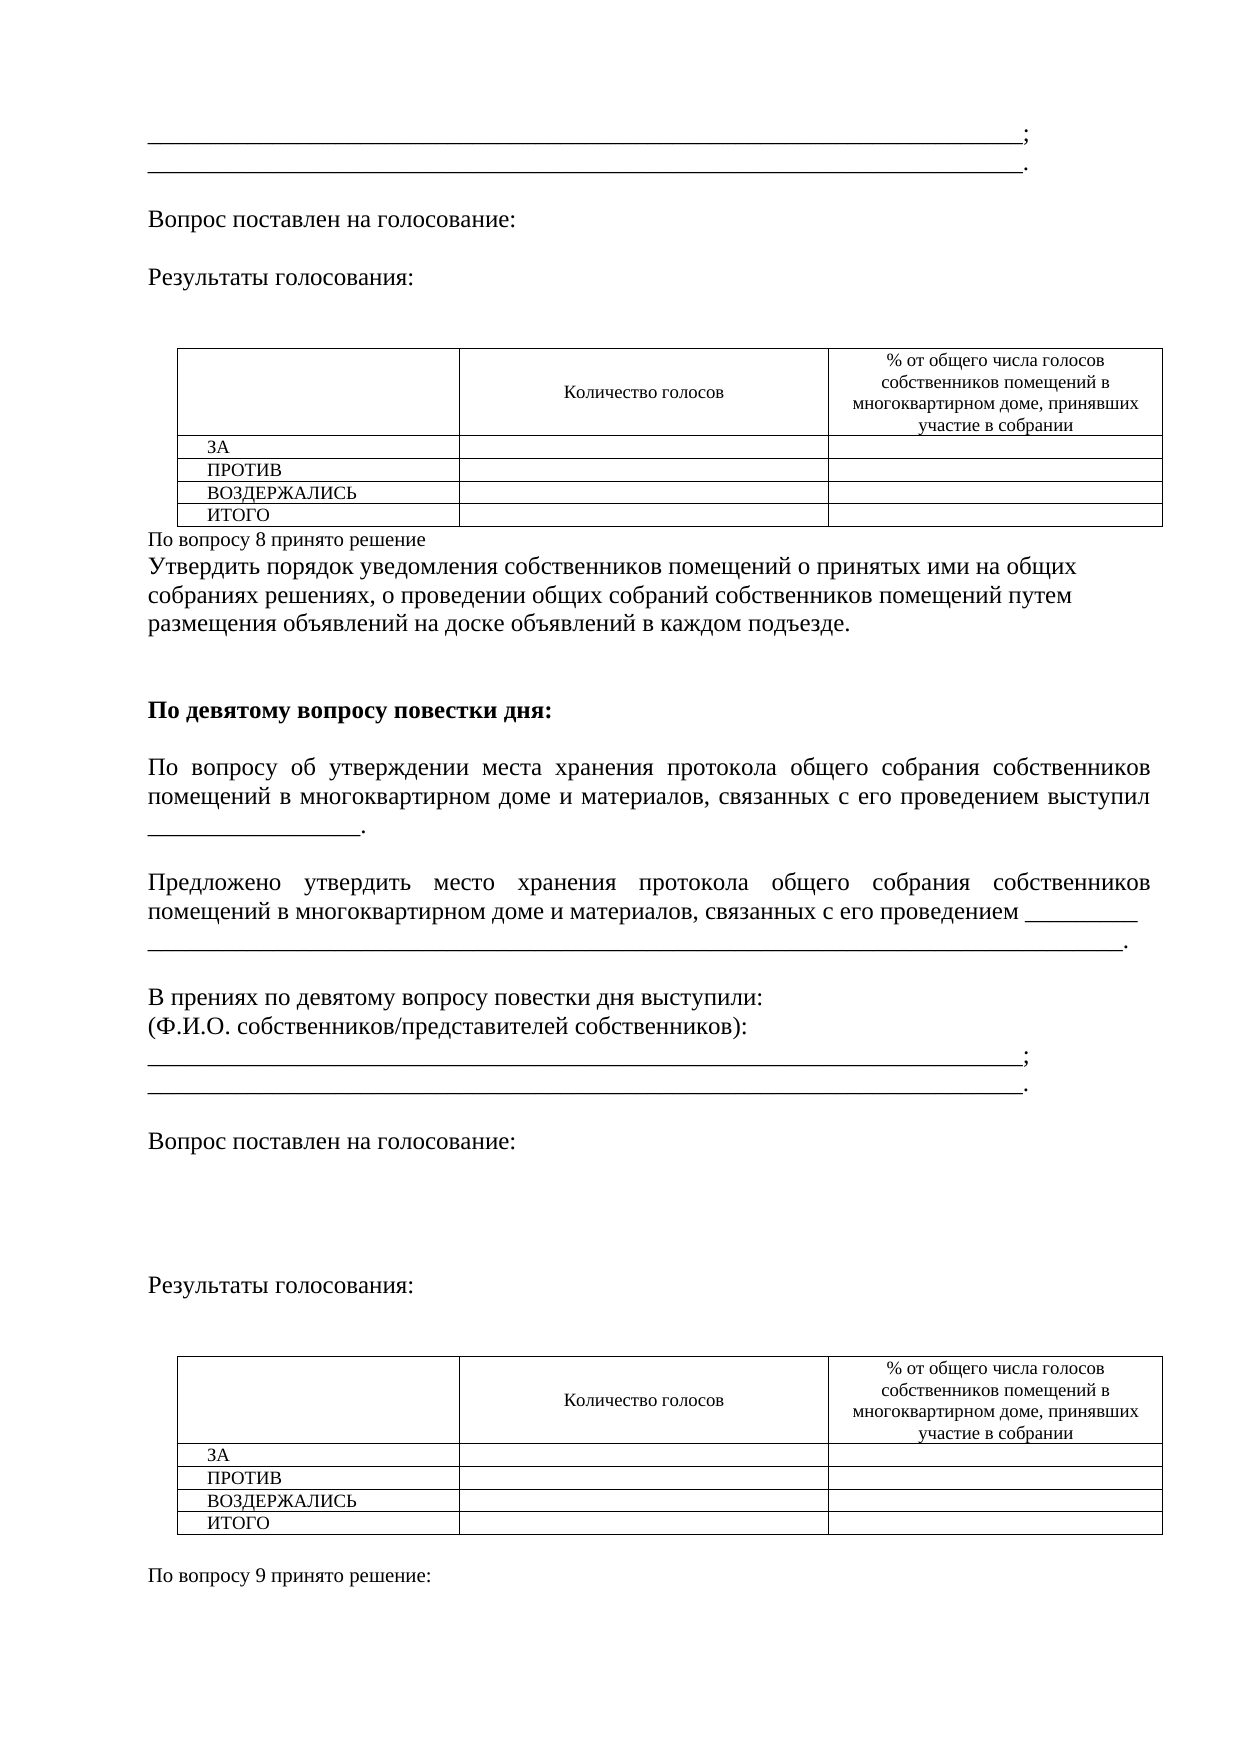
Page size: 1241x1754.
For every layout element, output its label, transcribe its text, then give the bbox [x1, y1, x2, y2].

table_header Количество голосов [460, 349, 828, 435]
table_cell [829, 1490, 1162, 1511]
table_cell [460, 504, 828, 526]
table_cell ПРОТИВ [178, 459, 459, 481]
table_cell ЗА [178, 1444, 459, 1466]
table_cell [829, 482, 1162, 503]
table_cell ЗА [178, 436, 459, 458]
table_cell ПРОТИВ [178, 1467, 459, 1488]
table_cell ИТОГО [178, 1512, 459, 1534]
text В прениях по девятому вопросу повестки дня выступили: (Ф.И.О. собственников/представителей собственников): ______________________________________________________________________; ______________________________________________________________________. [148, 982, 1152, 1126]
text По девятому вопросу повестки дня: [148, 695, 1152, 752]
text По вопросу 9 принято решение: [148, 1563, 1152, 1587]
table_cell [460, 1444, 828, 1466]
table_cell [460, 1512, 828, 1534]
text ______________________________________________________________________________. [148, 925, 1152, 953]
table_cell [460, 1467, 828, 1488]
text Утвердить порядок уведомления собственников помещений о принятых ими на общих собраниях решениях, о проведении общих собраний собственников помещений путем размещения объявлений на доске объявлений в каждом подъезде. [148, 551, 1152, 637]
table_cell ИТОГО [178, 504, 459, 526]
table_header % от общего числа голосов собственников помещений в многоквартирном доме, принявших участие в собрании [829, 1357, 1162, 1443]
text Результаты голосования: [148, 1270, 1152, 1356]
table_cell [829, 459, 1162, 481]
table_cell [829, 1444, 1162, 1466]
table_cell [829, 504, 1162, 526]
table_cell [460, 436, 828, 458]
table_header [178, 349, 459, 435]
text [148, 118, 1152, 204]
text Предложено утвердить место хранения протокола общего собрания собственников помещений в многоквартирном доме и материалов, связанных с его проведением _________ [148, 867, 1152, 925]
table_header % от общего числа голосов собственников помещений в многоквартирном доме, принявших участие в собрании [829, 349, 1162, 435]
table_cell [829, 436, 1162, 458]
table_cell [829, 1467, 1162, 1488]
table_cell ВОЗДЕРЖАЛИСЬ [178, 1490, 459, 1511]
table_header [178, 1357, 459, 1443]
table_cell [829, 1512, 1162, 1534]
table_cell [460, 482, 828, 503]
table_cell ВОЗДЕРЖАЛИСЬ [178, 482, 459, 503]
table_cell [460, 1490, 828, 1511]
table_header Количество голосов [460, 1357, 828, 1443]
text По вопросу 8 принято решение [148, 527, 1152, 551]
table_cell [460, 459, 828, 481]
text Вопрос поставлен на голосование: [148, 1126, 1152, 1212]
text Вопрос поставлен на голосование: Результаты голосования: [148, 204, 1152, 348]
text По вопросу об утверждении места хранения протокола общего собрания собственников помещений в многоквартирном доме и материалов, связанных с его проведением выступил _________________. [148, 752, 1152, 838]
